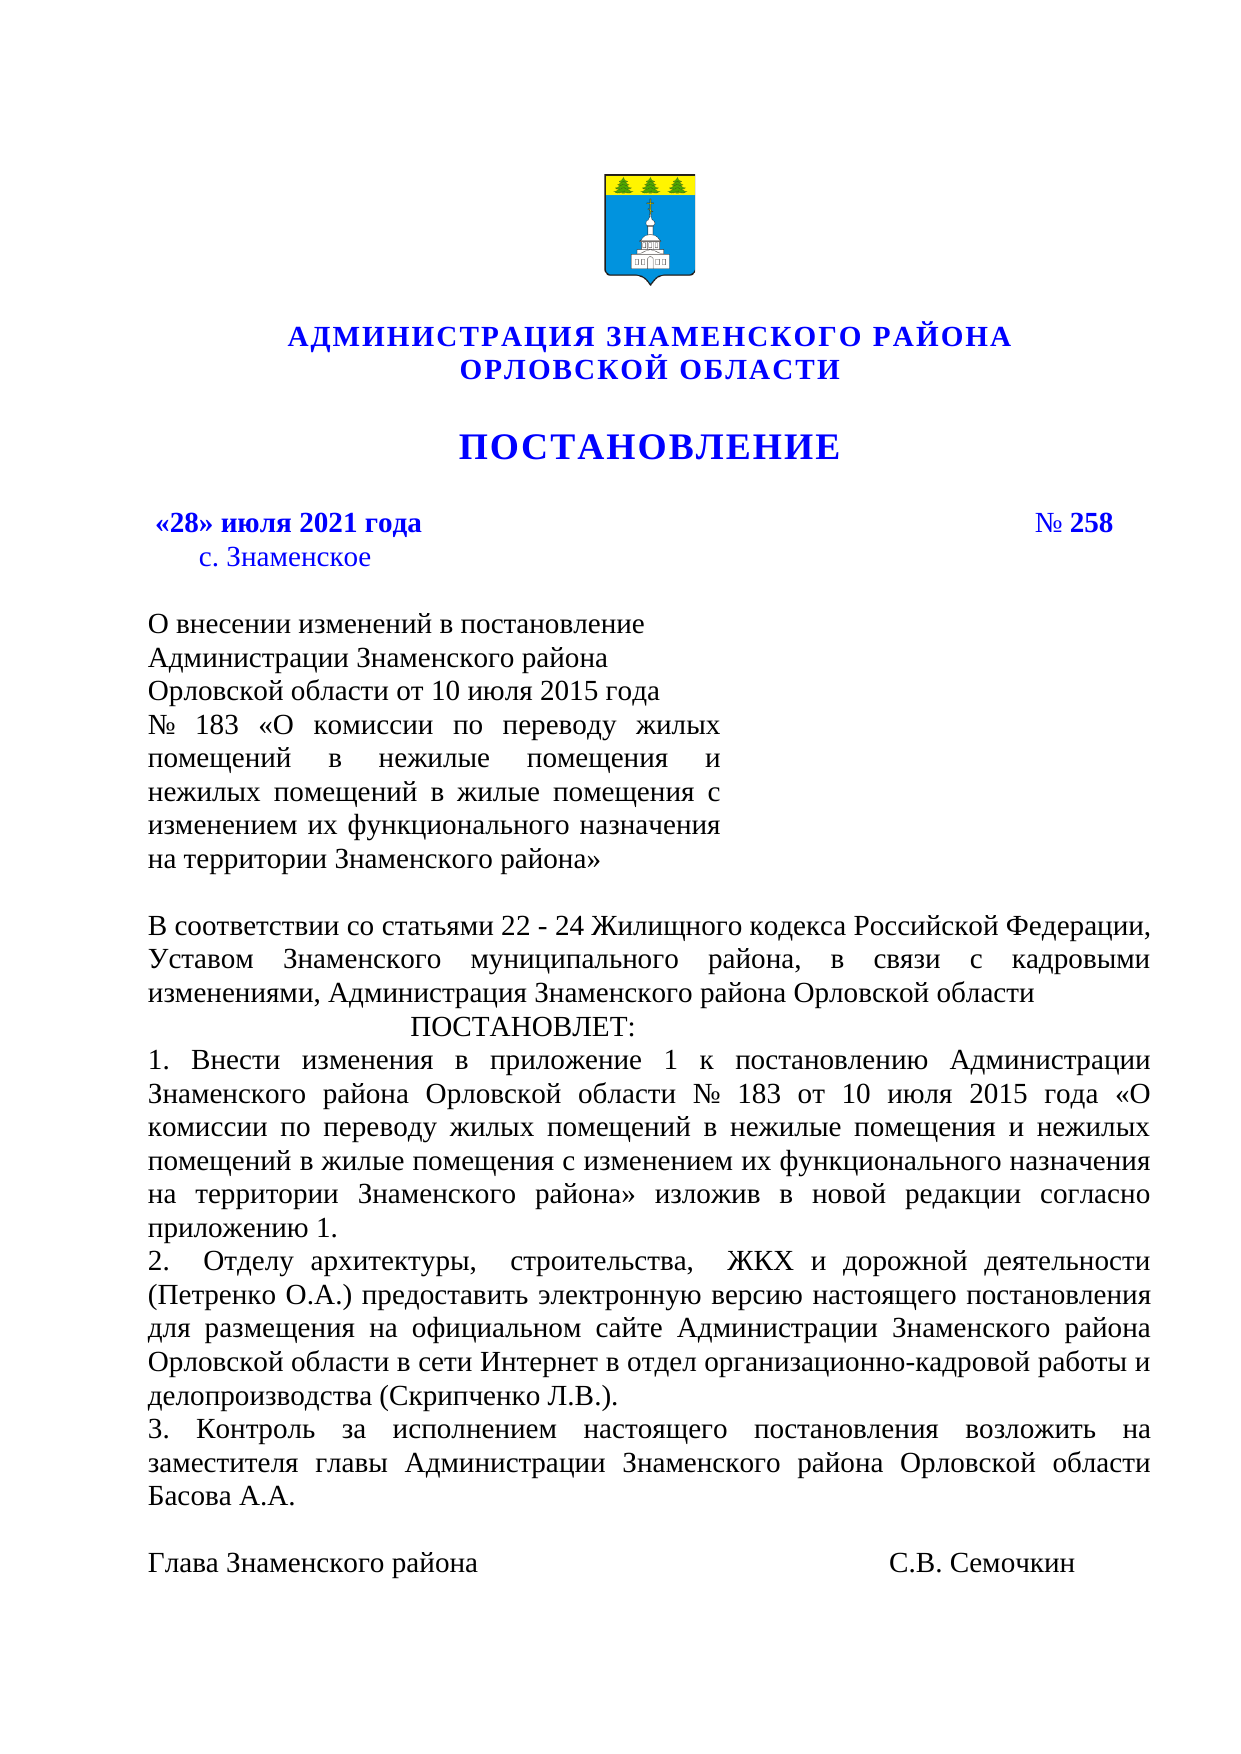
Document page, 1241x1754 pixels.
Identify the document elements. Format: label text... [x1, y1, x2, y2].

text В соответствии со статьями 22 - 24 Жилищного кодекса Российской Федерации, Уставом Знаменского муниципального района, в связи с кадровыми изменениями, Администрация Знаменского района Орловской области [148, 908, 1152, 1009]
text 3. Контроль за исполнением настоящего постановления возложить на заместителя главы Администрации Знаменского района Орловской области Басова А.А. [148, 1411, 1152, 1512]
text с. Знаменское [148, 539, 1152, 573]
picture [604, 174, 696, 286]
text ОРЛОВСКОЙ ОБЛАСТИ [148, 352, 1152, 386]
text «28» июля 2021 года № 258 [148, 506, 1152, 539]
text 1. Внести изменения в приложение 1 к постановлению Администрации Знаменского района Орловской области № 183 от 10 июля 2015 года «О комиссии по переводу жилых помещений в нежилые помещения и нежилых помещений в жилые помещения с изменением их функционального назначения на территории Знаменского района» изложив в новой редакции согласно приложению 1. [148, 1042, 1152, 1243]
text АДМИНИСТРАЦИЯ ЗНАМЕНСКОГО РАЙОНА [148, 319, 1152, 352]
text Глава Знаменского района С.В. Семочкин [148, 1545, 1152, 1579]
text ПОСТАНОВЛЕНИЕ [148, 424, 1152, 467]
picture [632, 218, 669, 268]
text 2. Отделу архитектуры, строительства, ЖКХ и дорожной деятельности (Петренко О.А.) предоставить электронную версию настоящего постановления для размещения на официальном сайте Администрации Знаменского района Орловской области в сети Интернет в отдел организационно-кадровой работы и делопроизводства (Скрипченко Л.В.). [148, 1243, 1152, 1411]
text ПОСТАНОВЛЕТ: [148, 1009, 1152, 1042]
table_header О внесении изменений в постановление Администрации Знаменского района Орловской области от 10 июля 2015 года № 183 «О комиссии по переводу жилых помещений в нежилые помещения и нежилых помещений в жилые помещения с изменением их функционального назначения на территории Знаменского района» [136, 606, 732, 874]
